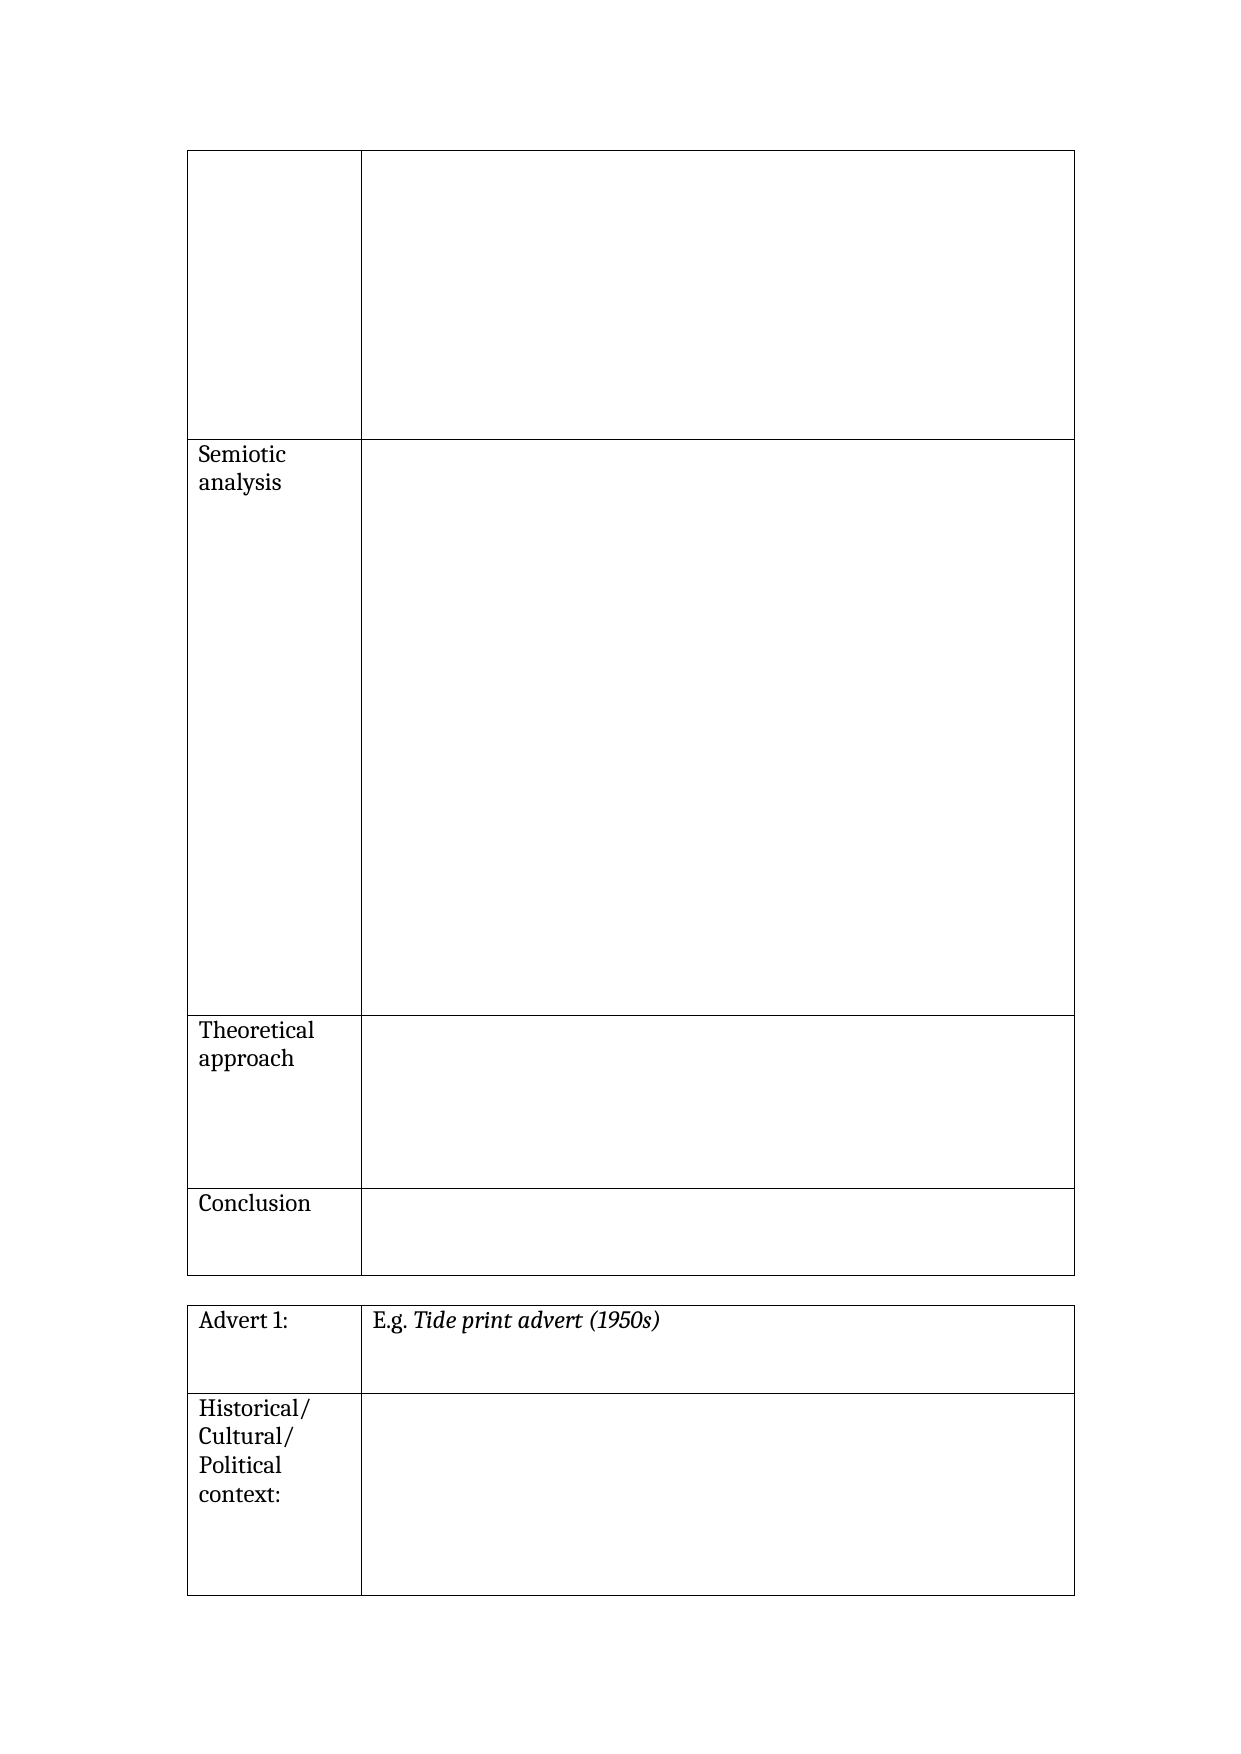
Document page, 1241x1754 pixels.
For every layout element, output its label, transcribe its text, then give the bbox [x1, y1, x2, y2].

table_header Advert 1: [188, 1306, 361, 1392]
table_cell Conclusion [188, 1189, 361, 1275]
table_header E.g. Tide print advert (1950s) [362, 1306, 1074, 1392]
table_cell [362, 1394, 1074, 1595]
table_cell Semiotic analysis [188, 440, 361, 1014]
table_cell [362, 1016, 1074, 1188]
table_cell [362, 440, 1074, 1014]
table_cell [188, 1394, 361, 1595]
table_cell Theoretical approach [188, 1016, 361, 1188]
table_cell [362, 1189, 1074, 1275]
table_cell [188, 151, 361, 438]
table_cell [362, 151, 1074, 438]
